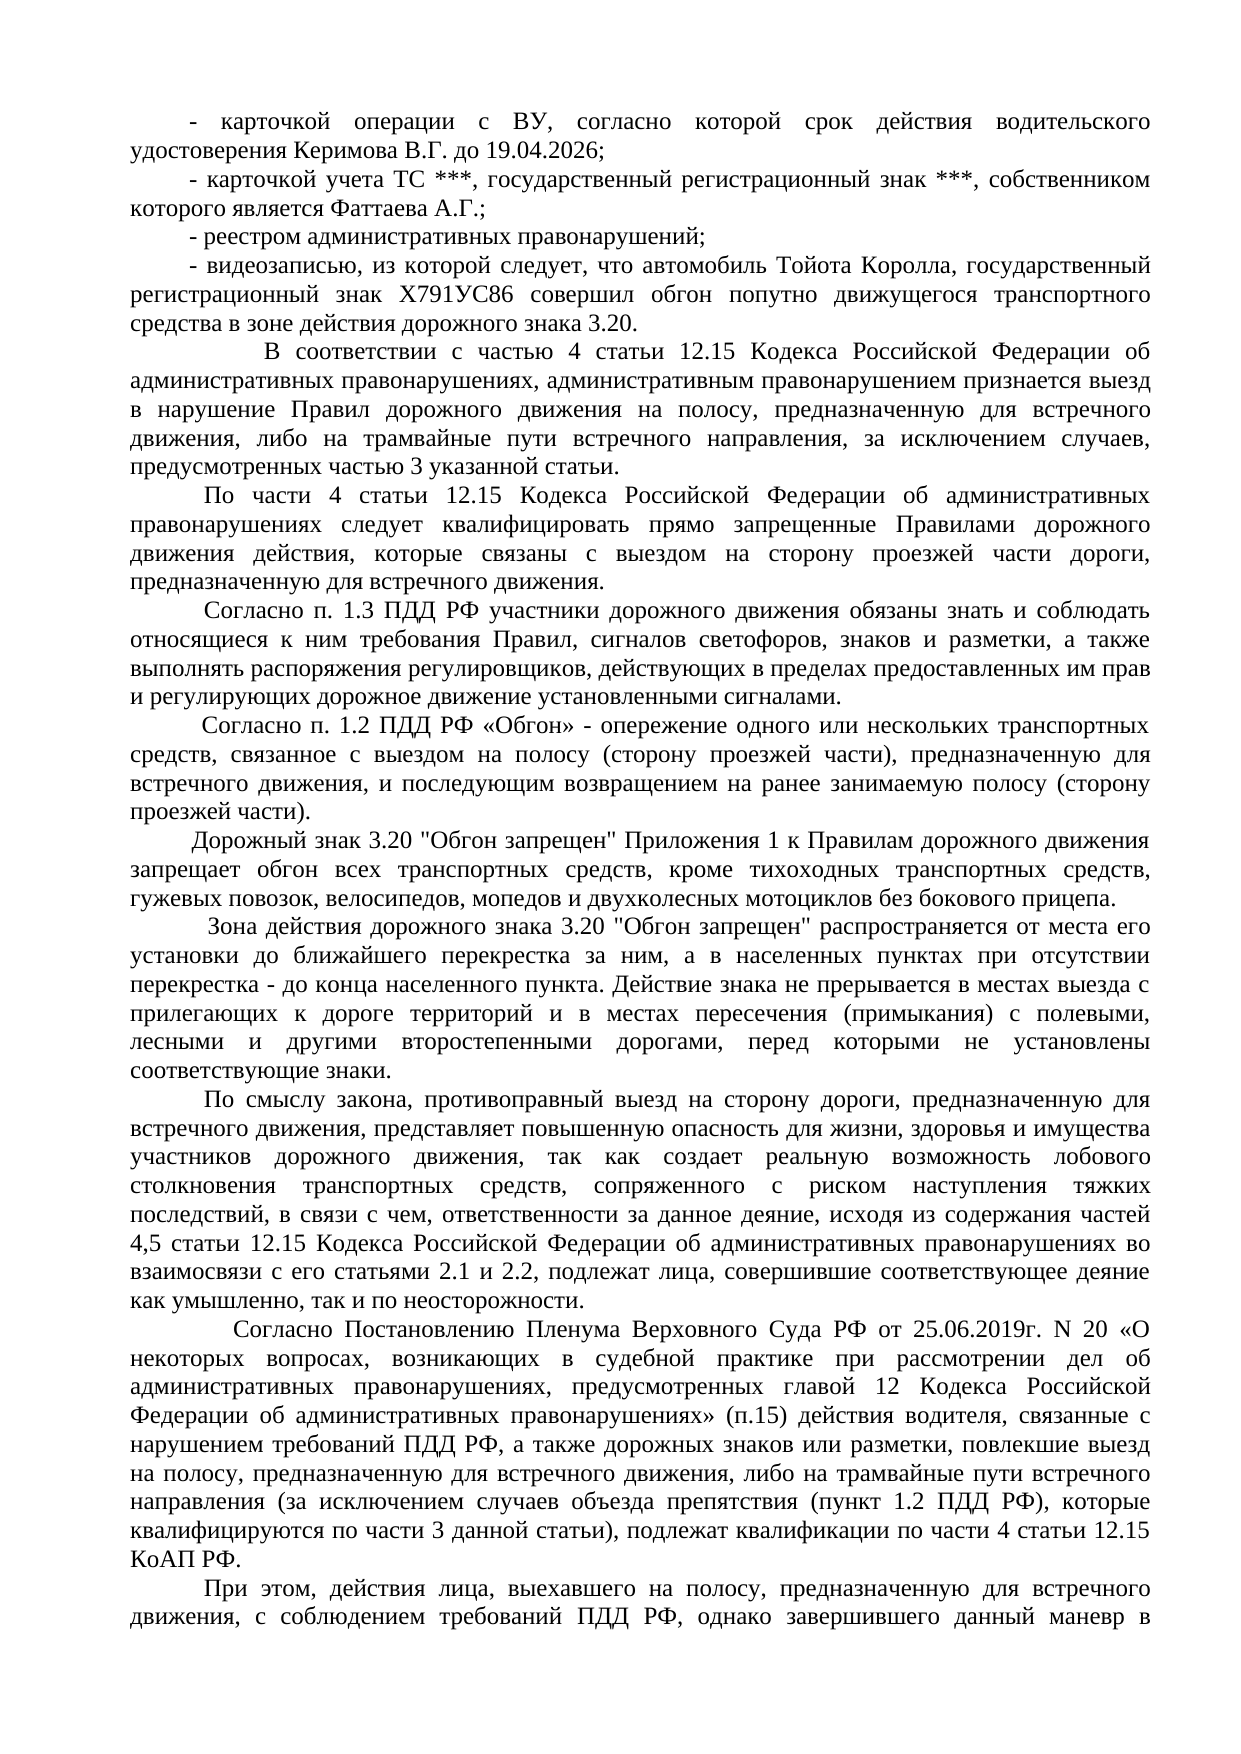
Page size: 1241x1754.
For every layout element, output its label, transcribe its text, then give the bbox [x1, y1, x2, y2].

text Дорожный знак 3.20 "Обгон запрещен" Приложения 1 к Правилам дорожного движения запрещает обгон всех транспортных средств, кроме тихоходных транспортных средств, гужевых повозок, велосипедов, мопедов и двухколесных мотоциклов без бокового прицепа. [130, 825, 1152, 911]
text - видеозаписью, из которой следует, что автомобиль Тойота Королла, государственный регистрационный знак Х791УС86 совершил обгон попутно движущегося транспортного средства в зоне действия дорожного знака 3.20. [130, 250, 1152, 336]
text Согласно Постановлению Пленума Верховного Суда РФ от 25.06.2019г. N 20 «О некоторых вопросах, возникающих в судебной практике при рассмотрении дел об административных правонарушениях, предусмотренных главой 12 Кодекса Российской Федерации об административных правонарушениях» (п.15) действия водителя, связанные с нарушением требований ПДД РФ, а также дорожных знаков или разметки, повлекшие выезд на полосу, предназначенную для встречного движения, либо на трамвайные пути встречного направления (за исключением случаев объезда препятствия (пункт 1.2 ПДД РФ), которые квалифицируются по части 3 данной статьи), подлежат квалификации по части 4 статьи 12.15 КоАП РФ. [130, 1314, 1152, 1573]
text Согласно п. 1.2 ПДД РФ «Обгон» - опережение одного или нескольких транспортных средств, связанное с выездом на полосу (сторону проезжей части), предназначенную для встречного движения, и последующим возвращением на ранее занимаемую полосу (сторону проезжей части). [130, 710, 1152, 825]
text По части 4 статьи 12.15 Кодекса Российской Федерации об административных правонарушениях следует квалифицировать прямо запрещенные Правилами дорожного движения действия, которые связаны с выездом на сторону проезжей части дороги, предназначенную для встречного движения. [130, 480, 1152, 595]
text - карточкой учета ТС ***, государственный регистрационный знак ***, собственником которого является Фаттаева А.Г.; [130, 164, 1152, 221]
text По смыслу закона, противоправный выезд на сторону дороги, предназначенную для встречного движения, представляет повышенную опасность для жизни, здоровья и имущества участников дорожного движения, так как создает реальную возможность лобового столкновения транспортных средств, сопряженного с риском наступления тяжких последствий, в связи с чем, ответственности за данное деяние, исходя из содержания частей 4,5 статьи 12.15 Кодекса Российской Федерации об административных правонарушениях во взаимосвязи с его статьями 2.1 и 2.2, подлежат лица, совершившие соответствующее деяние как умышленно, так и по неосторожности. [130, 1084, 1152, 1314]
text Согласно п. 1.3 ПДД РФ участники дорожного движения обязаны знать и соблюдать относящиеся к ним требования Правил, сигналов светофоров, знаков и разметки, а также выполнять распоряжения регулировщиков, действующих в пределах предоставленных им прав и регулирующих дорожное движение установленными сигналами. [130, 595, 1152, 710]
text В соответствии с частью 4 статьи 12.15 Кодекса Российской Федерации об административных правонарушениях, административным правонарушением признается выезд в нарушение Правил дорожного движения на полосу, предназначенную для встречного движения, либо на трамвайные пути встречного направления, за исключением случаев, предусмотренных частью 3 указанной статьи. [130, 336, 1152, 480]
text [130, 1573, 1152, 1630]
text Зона действия дорожного знака 3.20 "Обгон запрещен" распространяется от места его установки до ближайшего перекрестка за ним, а в населенных пунктах при отсутствии перекрестка - до конца населенного пункта. Действие знака не прерывается в местах выезда с прилегающих к дороге территорий и в местах пересечения (примыкания) с полевыми, лесными и другими второстепенными дорогами, перед которыми не установлены соответствующие знаки. [130, 911, 1152, 1084]
text - реестром административных правонарушений; [130, 221, 1152, 250]
text - карточкой операции с ВУ, согласно которой срок действия водительского удостоверения Керимова В.Г. до 19.04.2026; [130, 106, 1152, 164]
